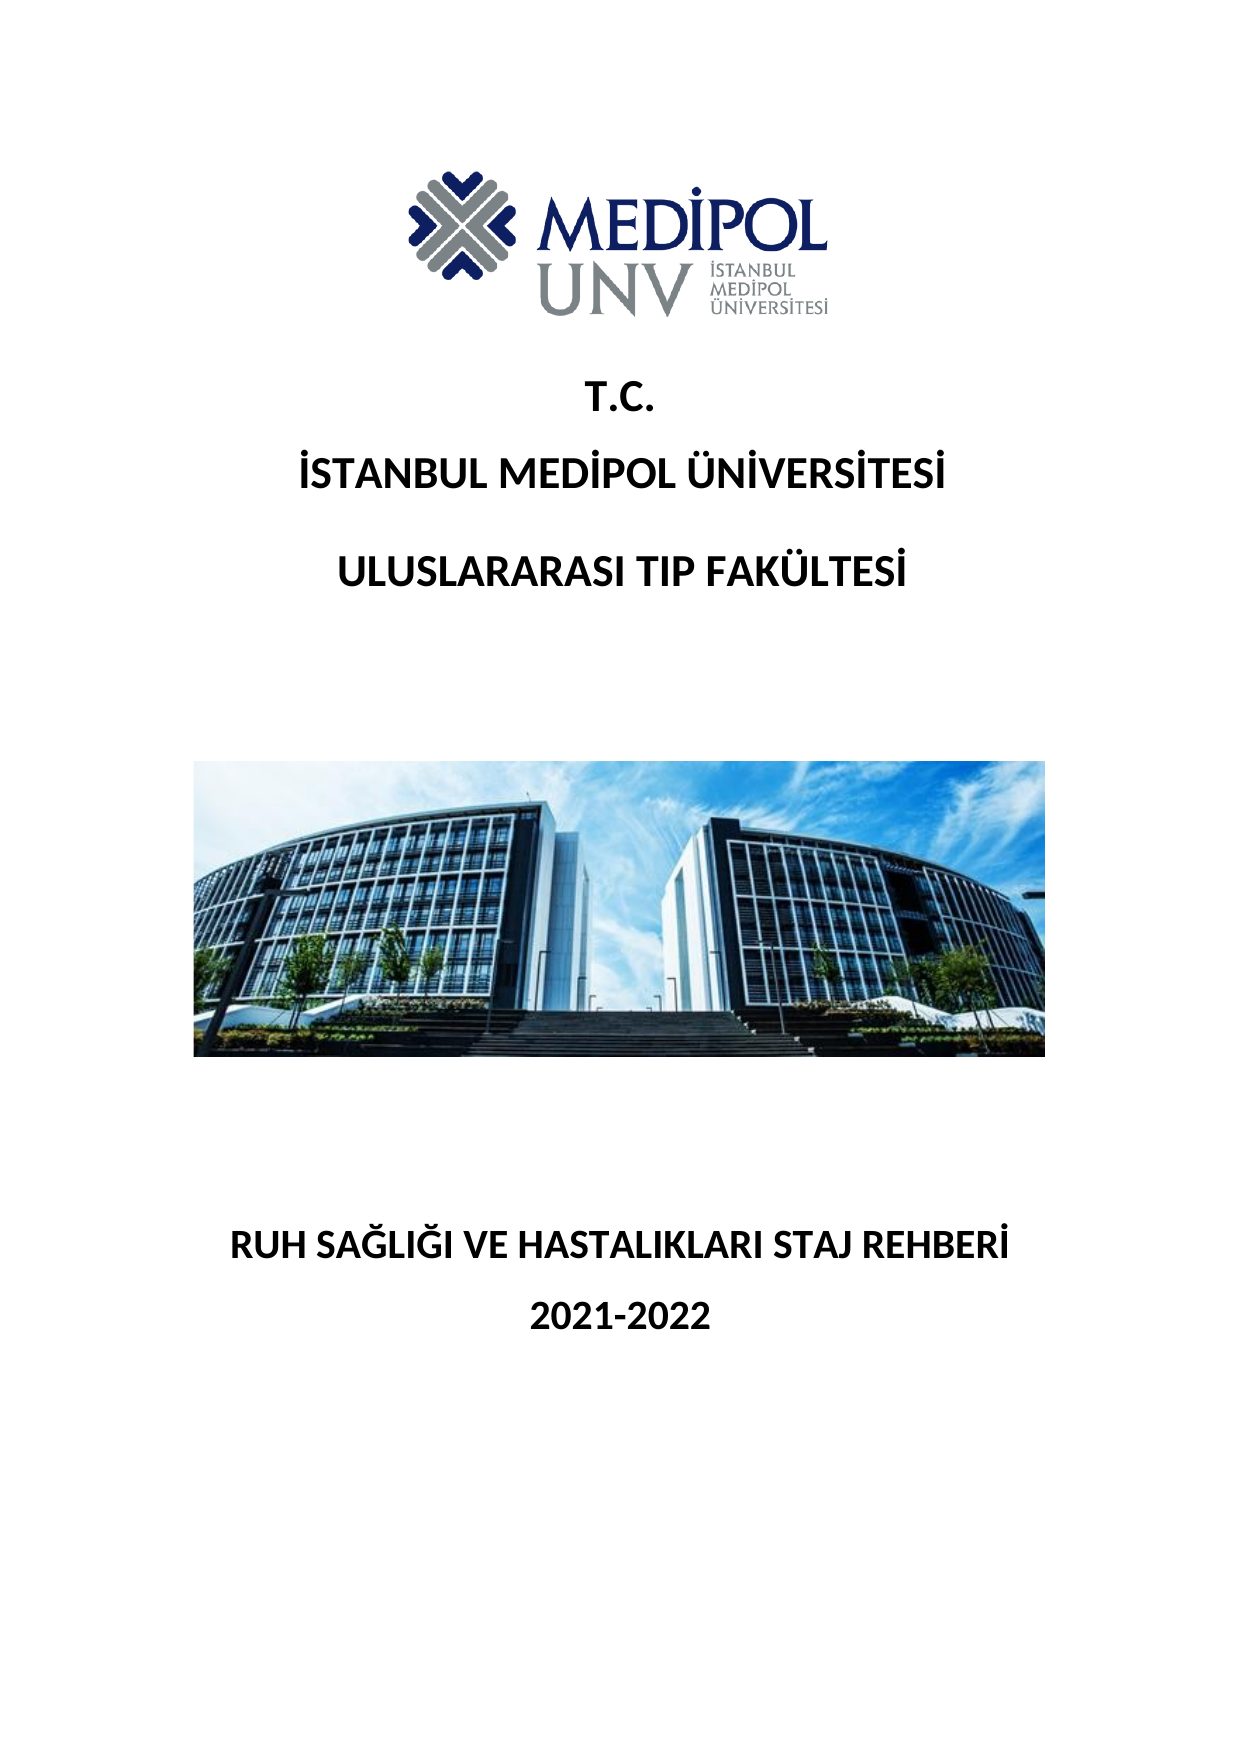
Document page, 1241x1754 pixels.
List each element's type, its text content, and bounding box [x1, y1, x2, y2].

text 2021-2022 [296, 1289, 944, 1340]
picture [408, 171, 828, 317]
title T.C. [296, 367, 944, 423]
title ULUSLARARASI TIP FAKÜLTESİ [135, 542, 1109, 598]
text RUH SAĞLIĞI VE HASTALIKLARI STAJ REHBERİ [228, 1218, 1012, 1268]
picture [193, 761, 1045, 1057]
title İSTANBUL MEDİPOL ÜNİVERSİTESİ [135, 444, 1109, 499]
